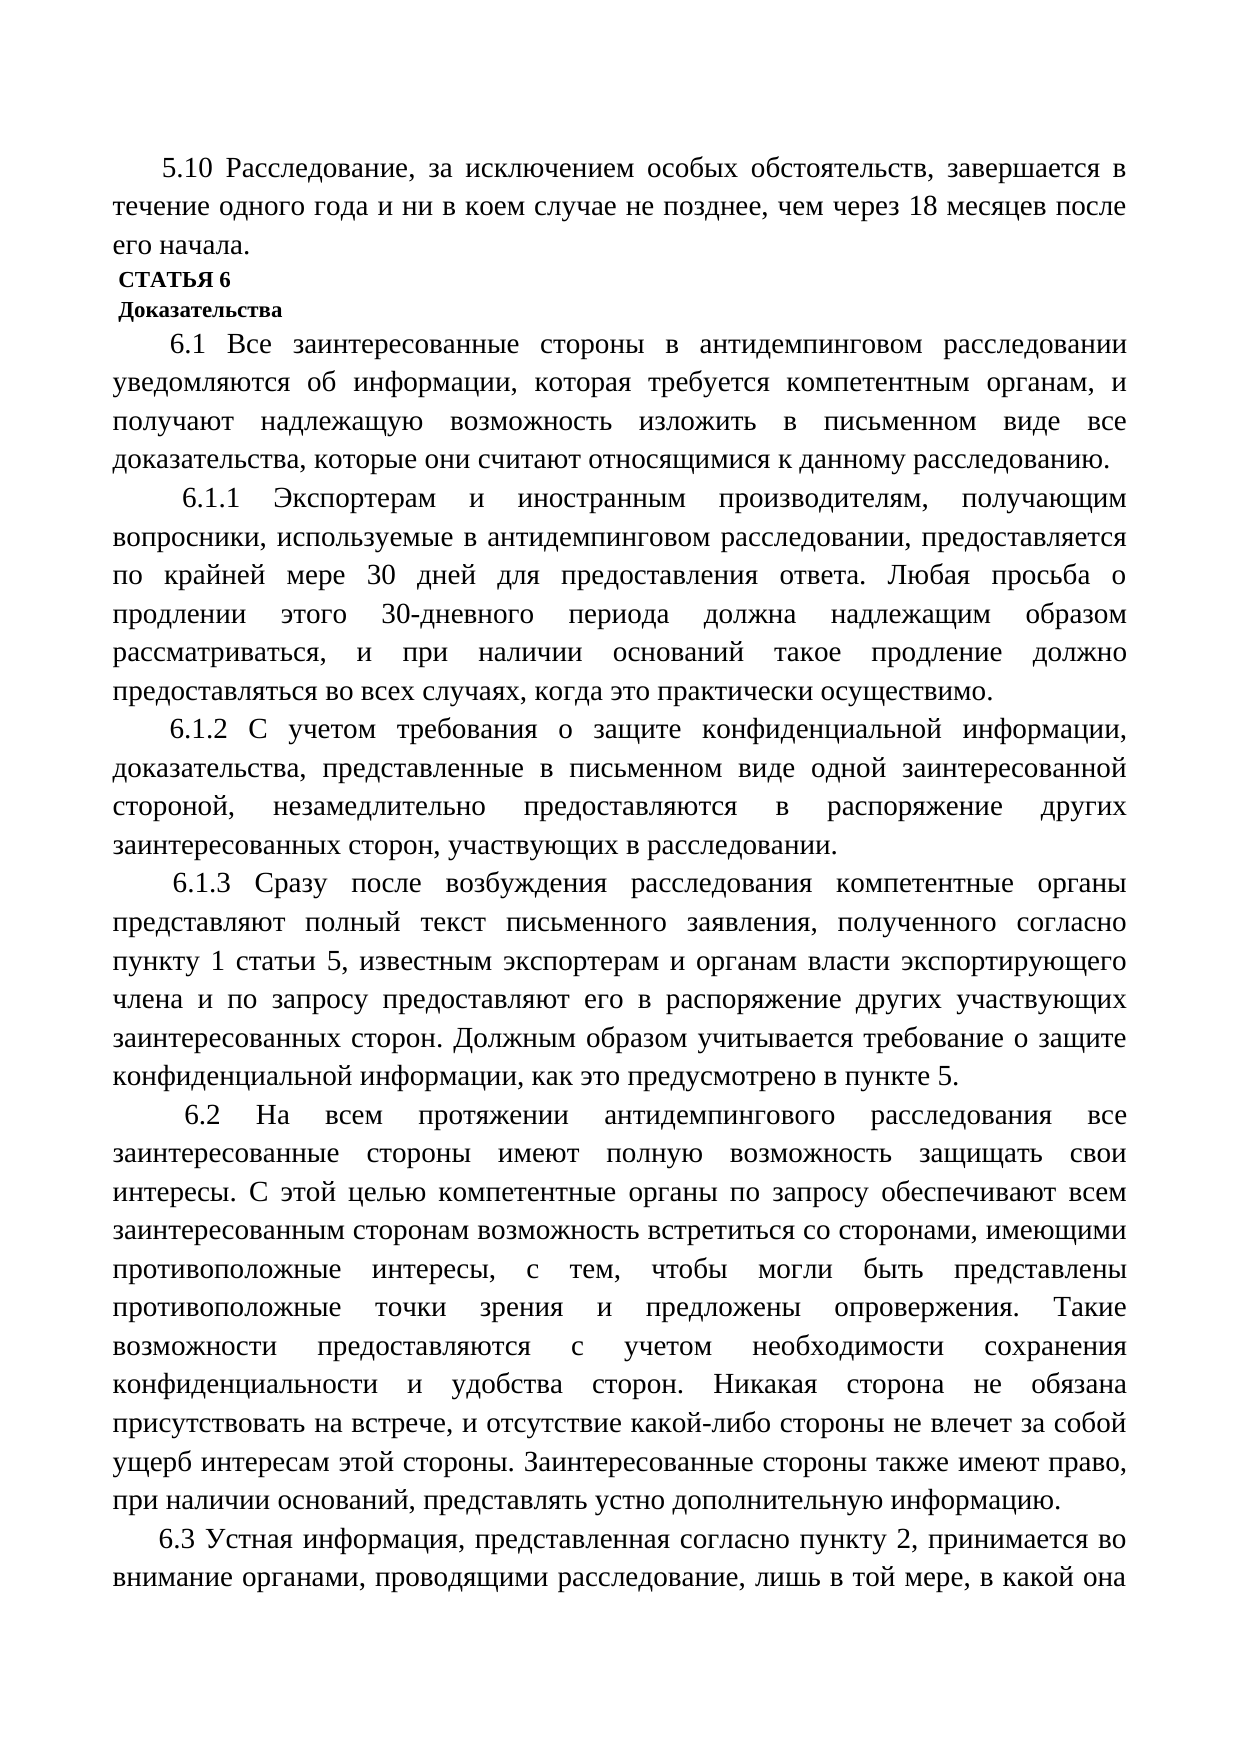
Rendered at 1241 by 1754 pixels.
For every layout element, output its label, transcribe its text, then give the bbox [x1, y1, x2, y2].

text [112, 1521, 1128, 1593]
text 6.1.2 С учетом требования о защите конфиденциальной информации, доказательства, представленные в письменном виде одной заинтересованной стороной, незамедлительно предоставляются в распоряжение других заинтересованных сторон, участвующих в расследовании. [112, 711, 1128, 861]
text 5.10 Расследование, за исключением особых обстоятельств, завершается в течение одного года и ни в коем случае не позднее, чем через 18 месяцев после его начала. [112, 150, 1128, 261]
text СТАТЬЯ 6 [112, 266, 1128, 292]
text 6.1.3 Сразу после возбуждения расследования компетентные органы представляют полный текст письменного заявления, полученного согласно пункту 1 статьи 5, известным экспортерам и органам власти экспортирующего члена и по запросу предоставляют его в распоряжение других участвующих заинтересованных сторон. Должным образом учитывается требование о защите конфиденциальной информации, как это предусмотрено в пункте 5. [112, 866, 1128, 1092]
text 6.1 Все заинтересованные стороны в антидемпинговом расследовании уведомляются об информации, которая требуется компетентным органам, и получают надлежащую возможность изложить в письменном виде все доказательства, которые они считают относящимися к данному расследованию. [112, 326, 1128, 475]
text 6.2 На всем протяжении антидемпингового расследования все заинтересованные стороны имеют полную возможность защищать свои интересы. С этой целью компетентные органы по запросу обеспечивают всем заинтересованным сторонам возможность встретиться со сторонами, имеющими противоположные интересы, с тем, чтобы могли быть представлены противоположные точки зрения и предложены опровержения. Такие возможности предоставляются с учетом необходимости сохранения конфиденциальности и удобства сторон. Никакая сторона не обязана присутствовать на встрече, и отсутствие какой-либо стороны не влечет за собой ущерб интересам этой стороны. Заинтересованные стороны также имеют право, при наличии оснований, представлять устно дополнительную информацию. [112, 1097, 1128, 1516]
text 6.1.1 Экспортерам и иностранным производителям, получающим вопросники, используемые в антидемпинговом расследовании, предоставляется по крайней мере 30 дней для предоставления ответа. Любая просьба о продлении этого 30-дневного периода должна надлежащим образом рассматриваться, и при наличии оснований такое продление должно предоставляться во всех случаях, когда это практически осуществимо. [112, 480, 1128, 706]
text Доказательства [112, 296, 1128, 322]
